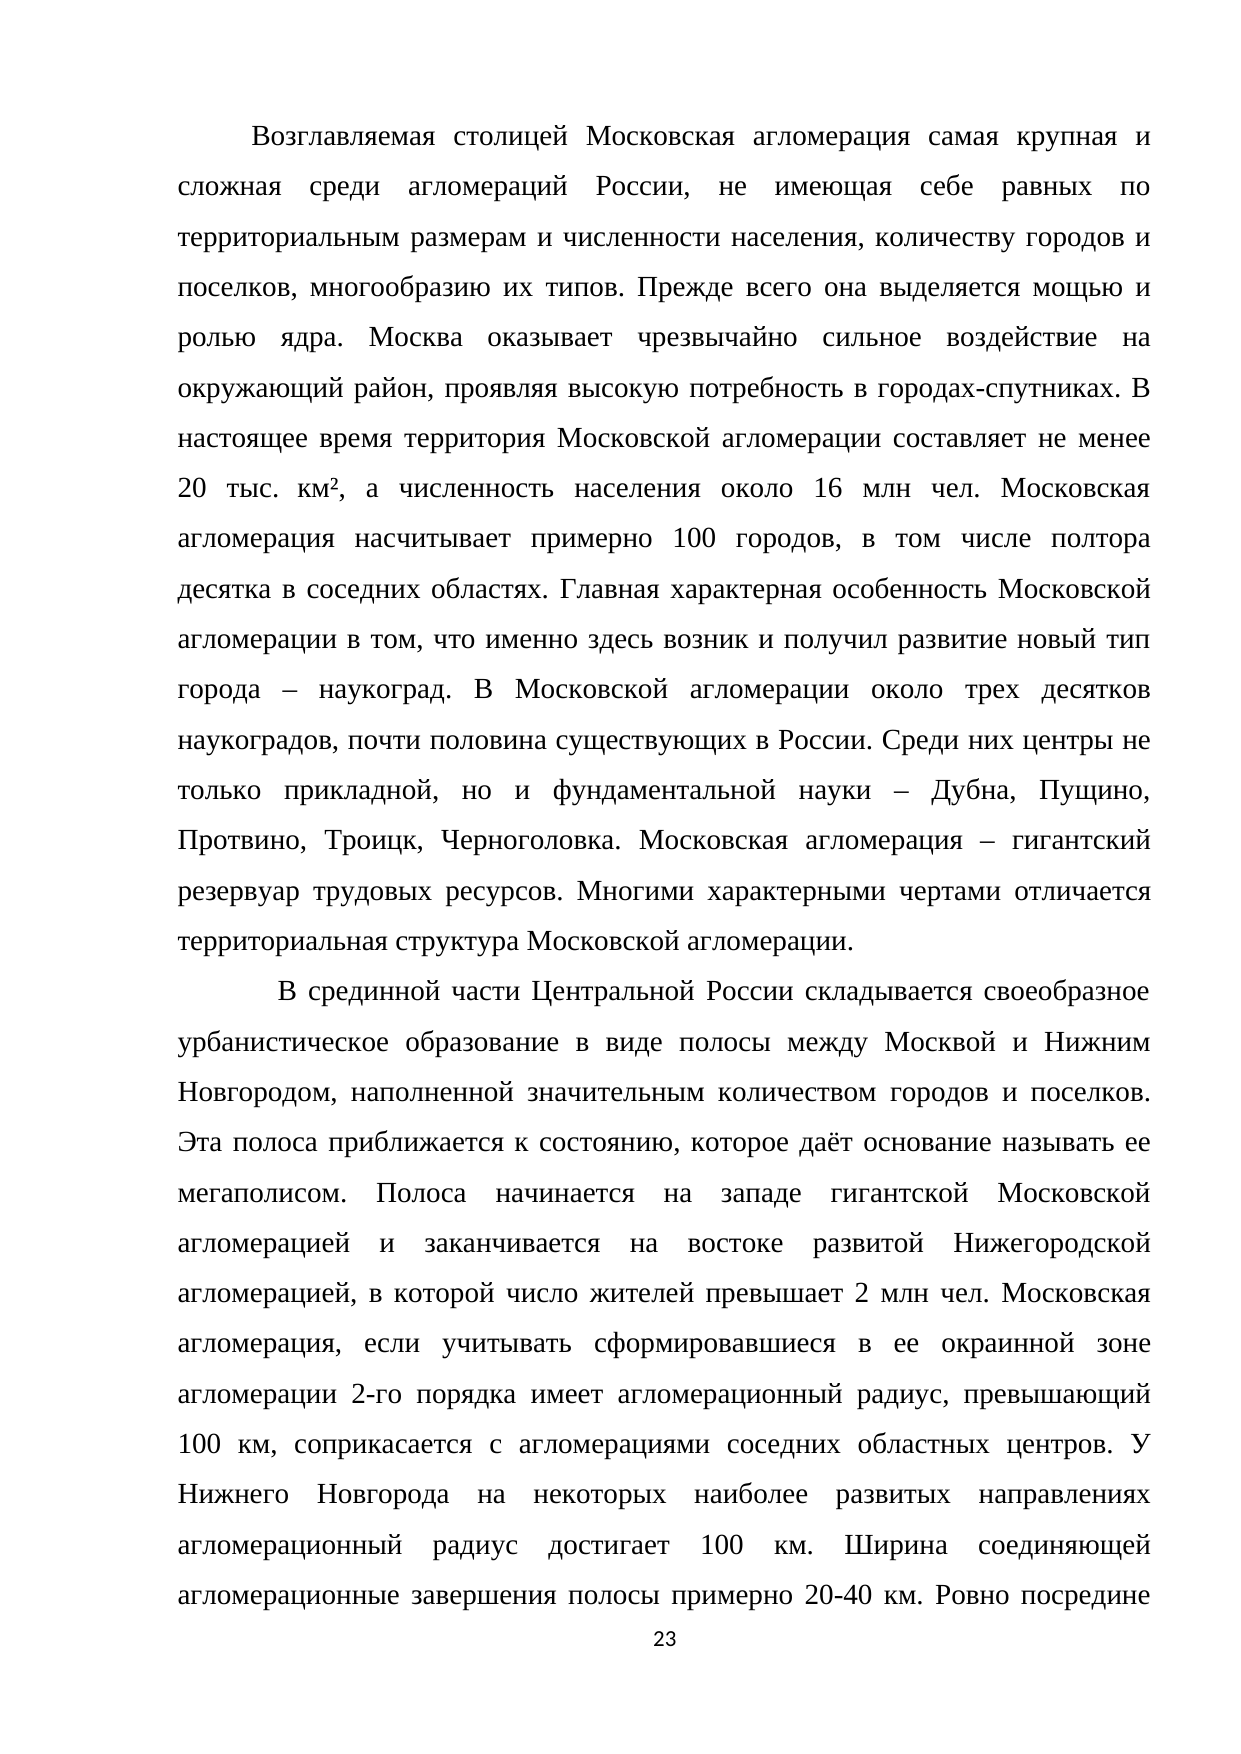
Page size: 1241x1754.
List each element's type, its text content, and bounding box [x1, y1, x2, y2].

text Возглавляемая столицей Московская агломерация самая крупная и сложная среди агломераций России, не имеющая себе равных по территориальным размерам и численности населения, количеству городов и поселков, многообразию их типов. Прежде всего она выделяется мощью и ролью ядра. Москва оказывает чрезвычайно сильное воздействие на окружающий район, проявляя высокую потребность в городах-спутниках. В настоящее время территория Московской агломерации составляет не менее 20 тыс. км², а численность населения около 16 млн чел. Московская агломерация насчитывает примерно 100 городов, в том числе полтора десятка в соседних областях. Главная характерная особенность Московской агломерации в том, что именно здесь возник и получил развитие новый тип города – наукоград. В Московской агломерации около трех десятков наукоградов, почти половина существующих в России. Среди них центры не только прикладной, но и фундаментальной науки – Дубна, Пущино, Протвино, Троицк, Черноголовка. Московская агломерация – гигантский резервуар трудовых ресурсов. Многими характерными чертами отличается территориальная структура Московской агломерации. [177, 118, 1152, 957]
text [177, 973, 1152, 1611]
